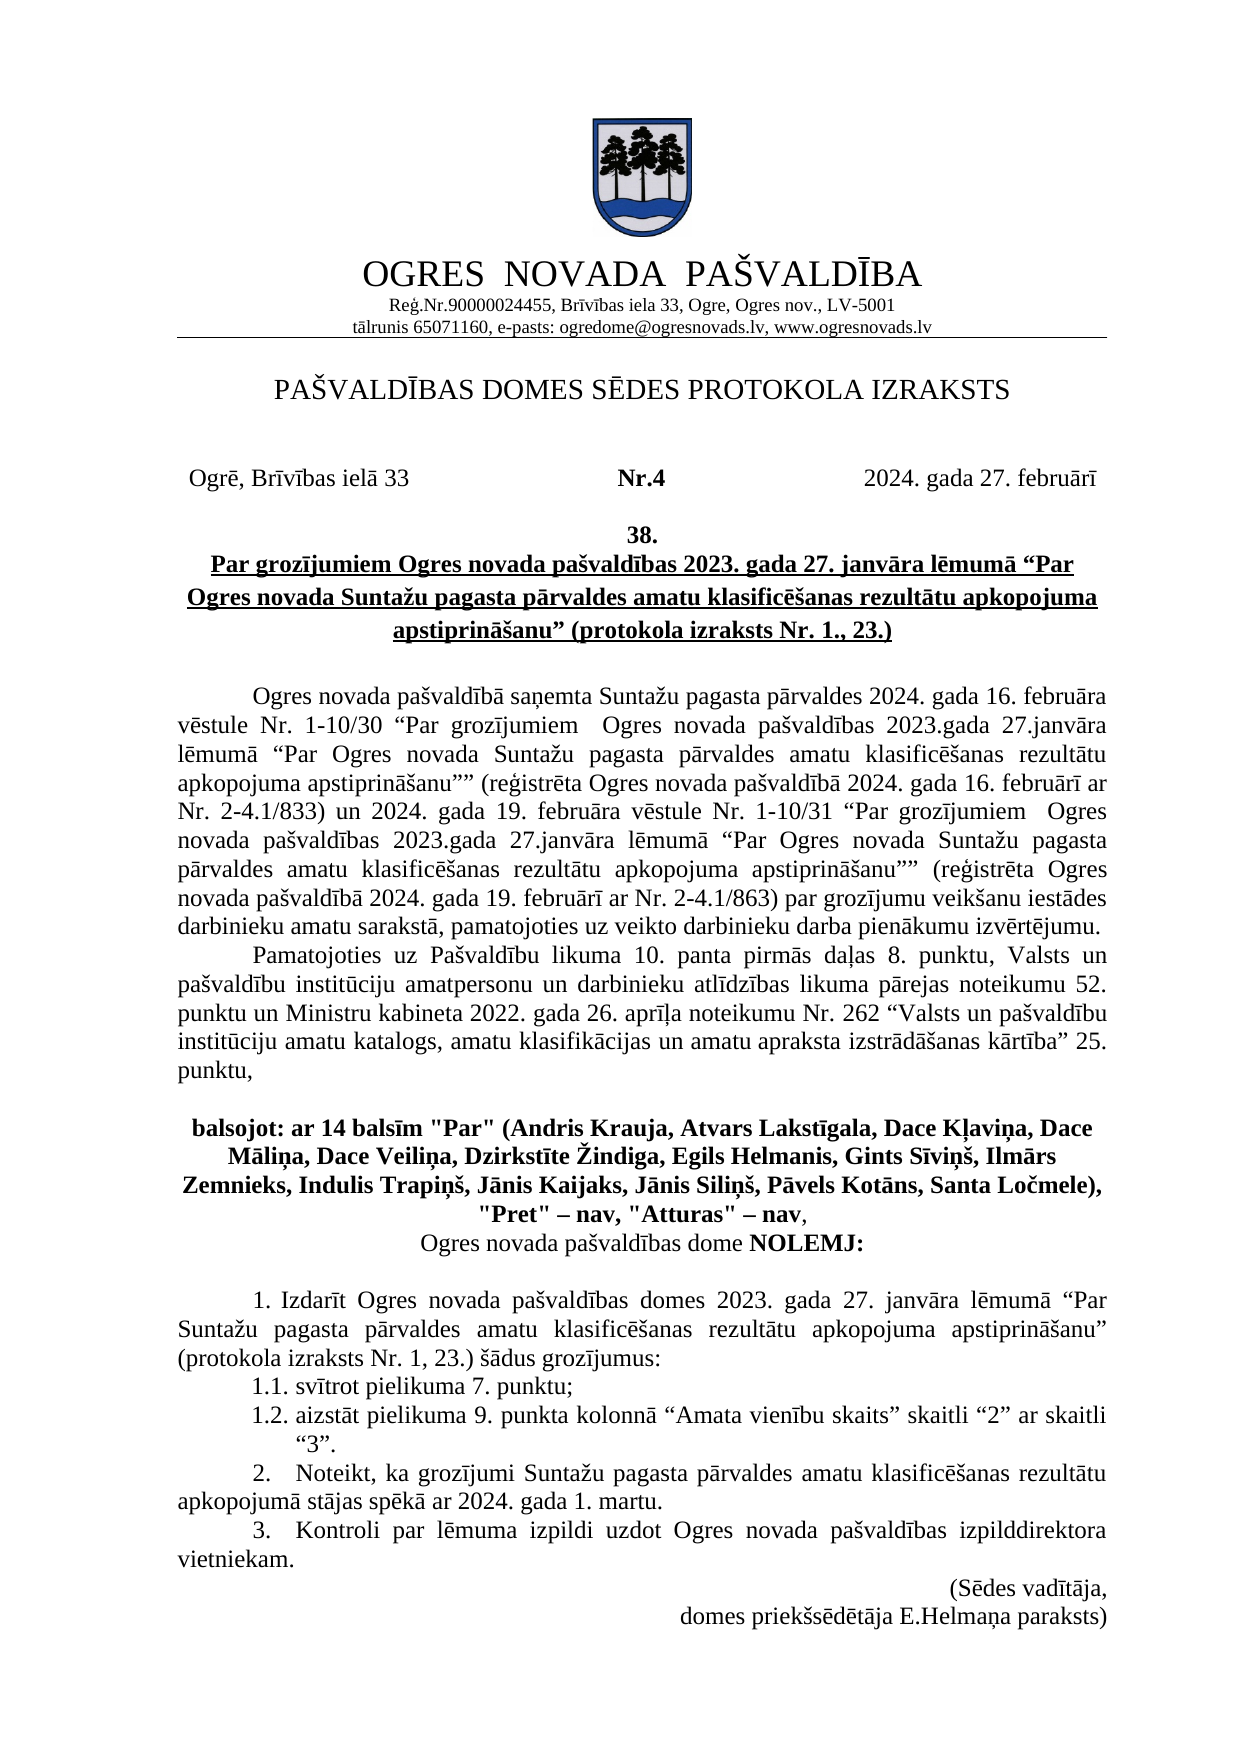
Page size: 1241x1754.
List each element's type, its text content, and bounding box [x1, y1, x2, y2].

text 38. [177, 521, 1107, 549]
text balsojot: ar 14 balsīm "Par" (Andris Krauja, Atvars Lakstīgala, Dace Kļaviņa, Dace Māliņa, Dace Veiliņa, Dzirkstīte Žindiga, Egils Helmanis, Gints Sīviņš, Ilmārs Zemnieks, Indulis Trapiņš, Jānis Kaijaks, Jānis Siliņš, Pāvels Kotāns, Santa Ločmele), "Pret" – nav, "Atturas" – nav, [177, 1113, 1107, 1228]
text Reģ.Nr.90000024455, Brīvības iela 33, Ogre, Ogres nov., LV-5001 [177, 294, 1107, 316]
picture [592, 118, 692, 237]
text Pamatojoties uz Pašvaldību likuma 10. panta pirmās daļas 8. punktu, Valsts un pašvaldību institūciju amatpersonu un darbinieku atlīdzības likuma pārejas noteikumu 52. punktu un Ministru kabineta 2022. gada 26. aprīļa noteikumu Nr. 262 “Valsts un pašvaldību institūciju amatu katalogs, amatu klasifikācijas un amatu apraksta izstrādāšanas kārtība” 25. punktu, [177, 940, 1107, 1084]
text domes priekšsēdētāja E.Helmaņa paraksts) [214, 1601, 1107, 1630]
text (Sēdes vadītāja, [214, 1573, 1107, 1601]
list aizstāt pielikuma 9. punkta kolonnā “Amata vienību skaits” skaitli “2” ar skaitli “3”. [251, 1400, 1107, 1458]
text tālrunis 65071160, e-pasts: ogredome@ogresnovads.lv, www.ogresnovads.lv [177, 316, 1107, 337]
text Par grozījumiem Ogres novada pašvaldības 2023. gada 27. janvāra lēmumā “Par Ogres novada Suntažu pagasta pārvaldes amatu klasificēšanas rezultātu apkopojuma apstiprināšanu” (protokola izraksts Nr. 1., 23.) [177, 549, 1107, 644]
list Kontroli par lēmuma izpildi uzdot Ogres novada pašvaldības izpilddirektora vietniekam. [177, 1515, 1107, 1573]
list Noteikt, ka grozījumi Suntažu pagasta pārvaldes amatu klasificēšanas rezultātu apkopojumā stājas spēkā ar 2024. gada 1. martu. [177, 1458, 1107, 1515]
list svītrot pielikuma 7. punktu; [251, 1371, 1107, 1400]
text PAŠVALDĪBAS DOMES SĒDES PROTOKOLA IZRAKSTS [177, 372, 1107, 406]
text OGRES NOVADA PAŠVALDĪBA [177, 251, 1107, 294]
text Ogres novada pašvaldības dome NOLEMJ: [177, 1228, 1107, 1256]
table_header Ogrē, Brīvības ielā 33 [177, 463, 487, 492]
list Izdarīt Ogres novada pašvaldības domes 2023. gada 27. janvāra lēmumā “Par Suntažu pagasta pārvaldes amatu klasificēšanas rezultātu apkopojuma apstiprināšanu” (protokola izraksts Nr. 1, 23.) šādus grozījumus: [177, 1285, 1107, 1371]
text Ogres novada pašvaldībā saņemta Suntažu pagasta pārvaldes 2024. gada 16. februāra vēstule Nr. 1-10/30 “Par grozījumiem Ogres novada pašvaldības 2023.gada 27.janvāra lēmumā “Par Ogres novada Suntažu pagasta pārvaldes amatu klasificēšanas rezultātu apkopojuma apstiprināšanu”” (reģistrēta Ogres novada pašvaldībā 2024. gada 16. februārī ar Nr. 2-4.1/833) un 2024. gada 19. februāra vēstule Nr. 1-10/31 “Par grozījumiem Ogres novada pašvaldības 2023.gada 27.janvāra lēmumā “Par Ogres novada Suntažu pagasta pārvaldes amatu klasificēšanas rezultātu apkopojuma apstiprināšanu”” (reģistrēta Ogres novada pašvaldībā 2024. gada 19. februārī ar Nr. 2-4.1/863) par grozījumu veikšanu iestādes darbinieku amatu sarakstā, pamatojoties uz veikto darbinieku darba pienākumu izvērtējumu. [177, 681, 1107, 940]
table_header 2024. gada 27. februārī [797, 463, 1107, 492]
table_header Nr.4 [487, 463, 797, 492]
